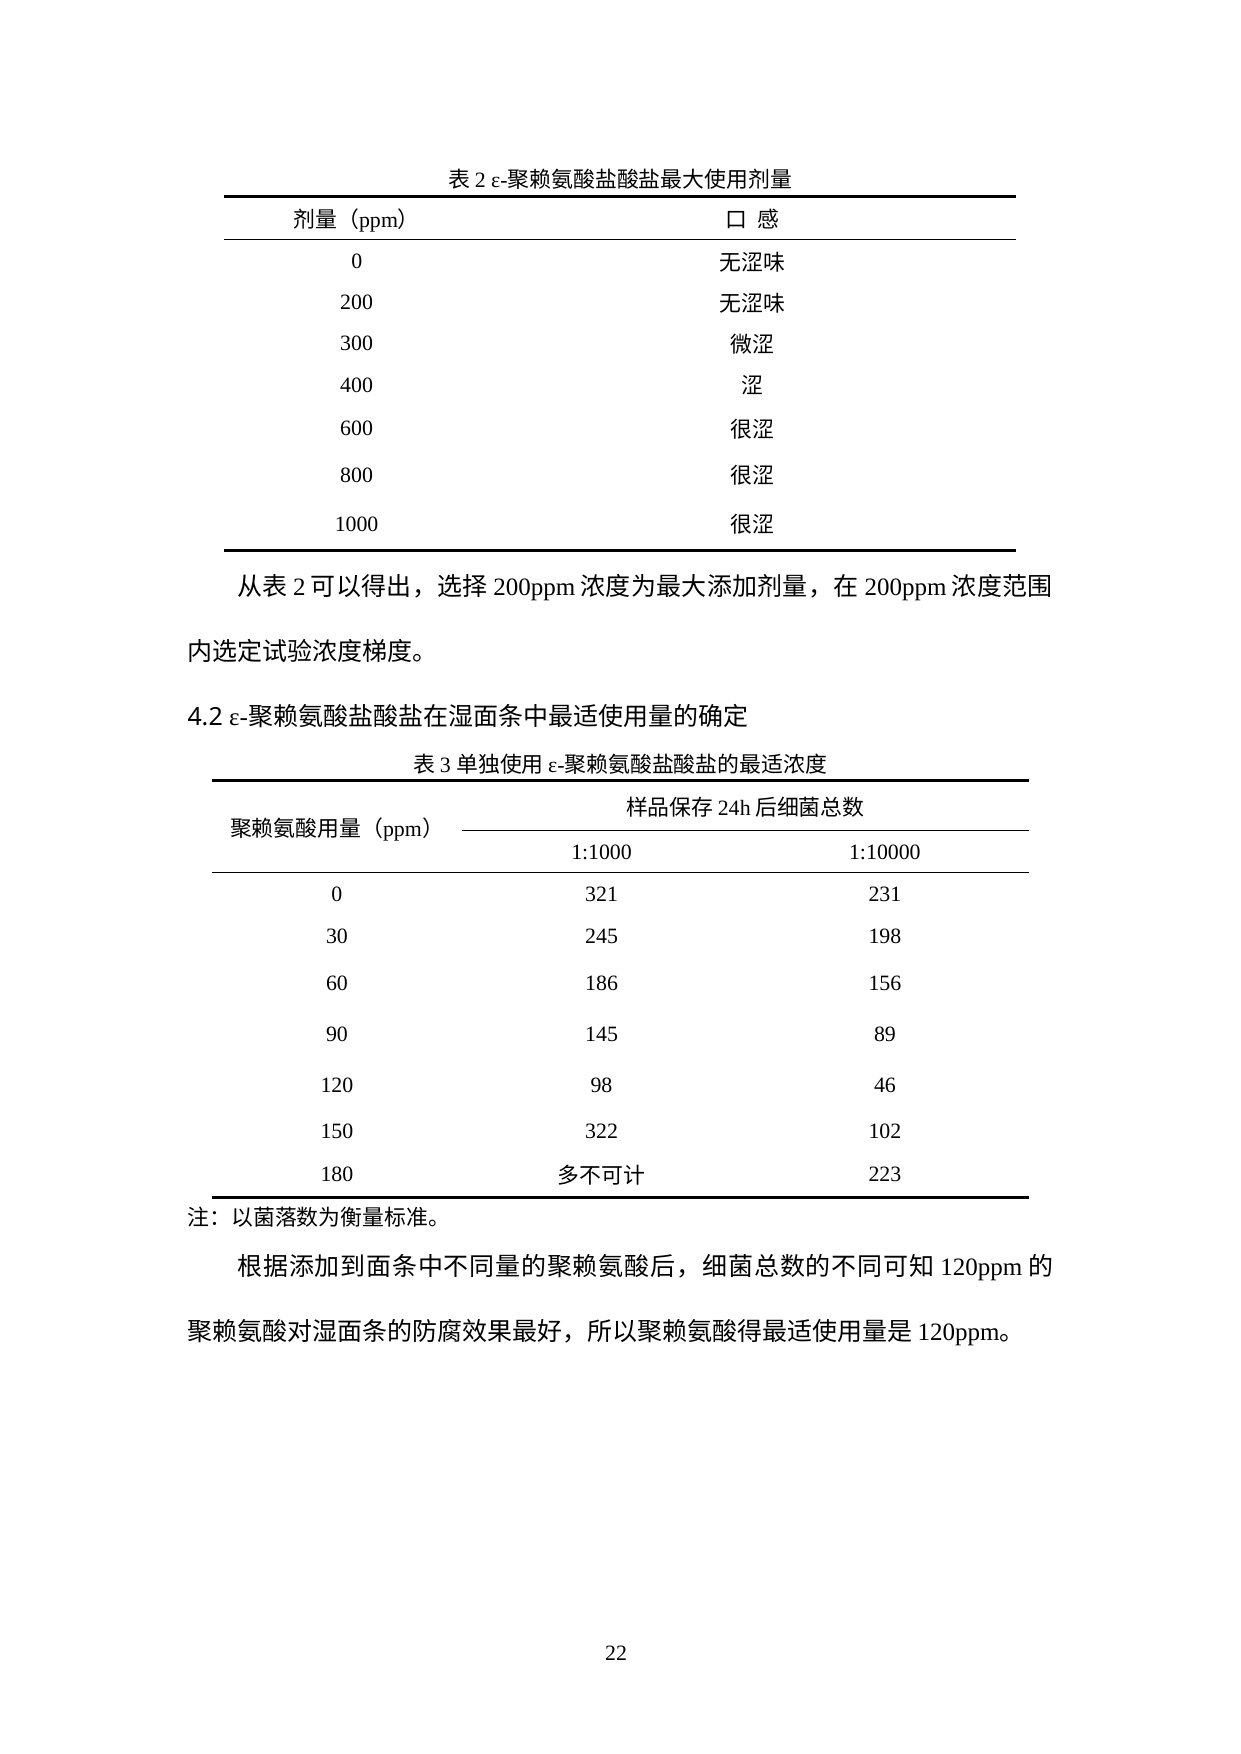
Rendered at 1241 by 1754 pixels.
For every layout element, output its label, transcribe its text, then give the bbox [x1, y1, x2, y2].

table_cell 102 [741, 1110, 1028, 1151]
text 从表2可以得出，选择200ppm浓度为最大添加剂量，在200ppm浓度范围内选定试验浓度梯度。 [187, 552, 1053, 682]
table_cell 很涩 [489, 451, 1016, 498]
table_cell 1:1000 [462, 831, 741, 872]
table_cell 30 [212, 915, 462, 957]
table_cell 186 [462, 957, 741, 1008]
table_cell 300 [224, 322, 488, 363]
table_cell 150 [212, 1110, 462, 1151]
table_header 样品保存24h后细菌总数 [462, 782, 1028, 829]
table_cell 98 [462, 1059, 741, 1110]
table_cell 800 [224, 451, 488, 498]
table_cell 多不可计 [462, 1151, 741, 1196]
table_cell 涩 [489, 364, 1016, 405]
table_header 口 感 [489, 198, 1016, 239]
table_cell 200 [224, 281, 488, 322]
table_cell 120 [212, 1059, 462, 1110]
table_cell 322 [462, 1110, 741, 1151]
text 根据添加到面条中不同量的聚赖氨酸后，细菌总数的不同可知120ppm的聚赖氨酸对湿面条的防腐效果最好，所以聚赖氨酸得最适使用量是120ppm。 [187, 1232, 1053, 1362]
text 4.2 ε-聚赖氨酸盐酸盐在湿面条中最适使用量的确定 [187, 682, 1053, 747]
table_cell 321 [462, 873, 741, 915]
table_header 剂量（ppm） [224, 198, 488, 239]
table_cell 1:10000 [741, 831, 1028, 872]
table_cell 231 [741, 873, 1028, 915]
table_cell 180 [212, 1151, 462, 1196]
table_cell 无涩味 [489, 240, 1016, 281]
table_cell 60 [212, 957, 462, 1008]
text 表3 单独使用ε-聚赖氨酸盐酸盐的最适浓度 [187, 747, 1053, 779]
table_cell 90 [212, 1008, 462, 1059]
table_cell 1000 [224, 498, 488, 548]
table_cell 0 [212, 873, 462, 915]
table_cell 145 [462, 1008, 741, 1059]
table_cell 0 [224, 240, 488, 281]
table_cell 很涩 [489, 405, 1016, 451]
table_cell 很涩 [489, 498, 1016, 548]
table_cell 223 [741, 1151, 1028, 1196]
table_cell 89 [741, 1008, 1028, 1059]
table_cell 156 [741, 957, 1028, 1008]
table_cell 245 [462, 915, 741, 957]
table_cell 600 [224, 405, 488, 451]
table_cell 400 [224, 364, 488, 405]
table_cell 无涩味 [489, 281, 1016, 322]
text 注：以菌落数为衡量标准。 [187, 1199, 1053, 1232]
table_cell 198 [741, 915, 1028, 957]
table_header 聚赖氨酸用量（ppm） [212, 782, 462, 872]
table_cell 46 [741, 1059, 1028, 1110]
text 表2 ε-聚赖氨酸盐酸盐最大使用剂量 [187, 162, 1053, 194]
table_cell 微涩 [489, 322, 1016, 363]
